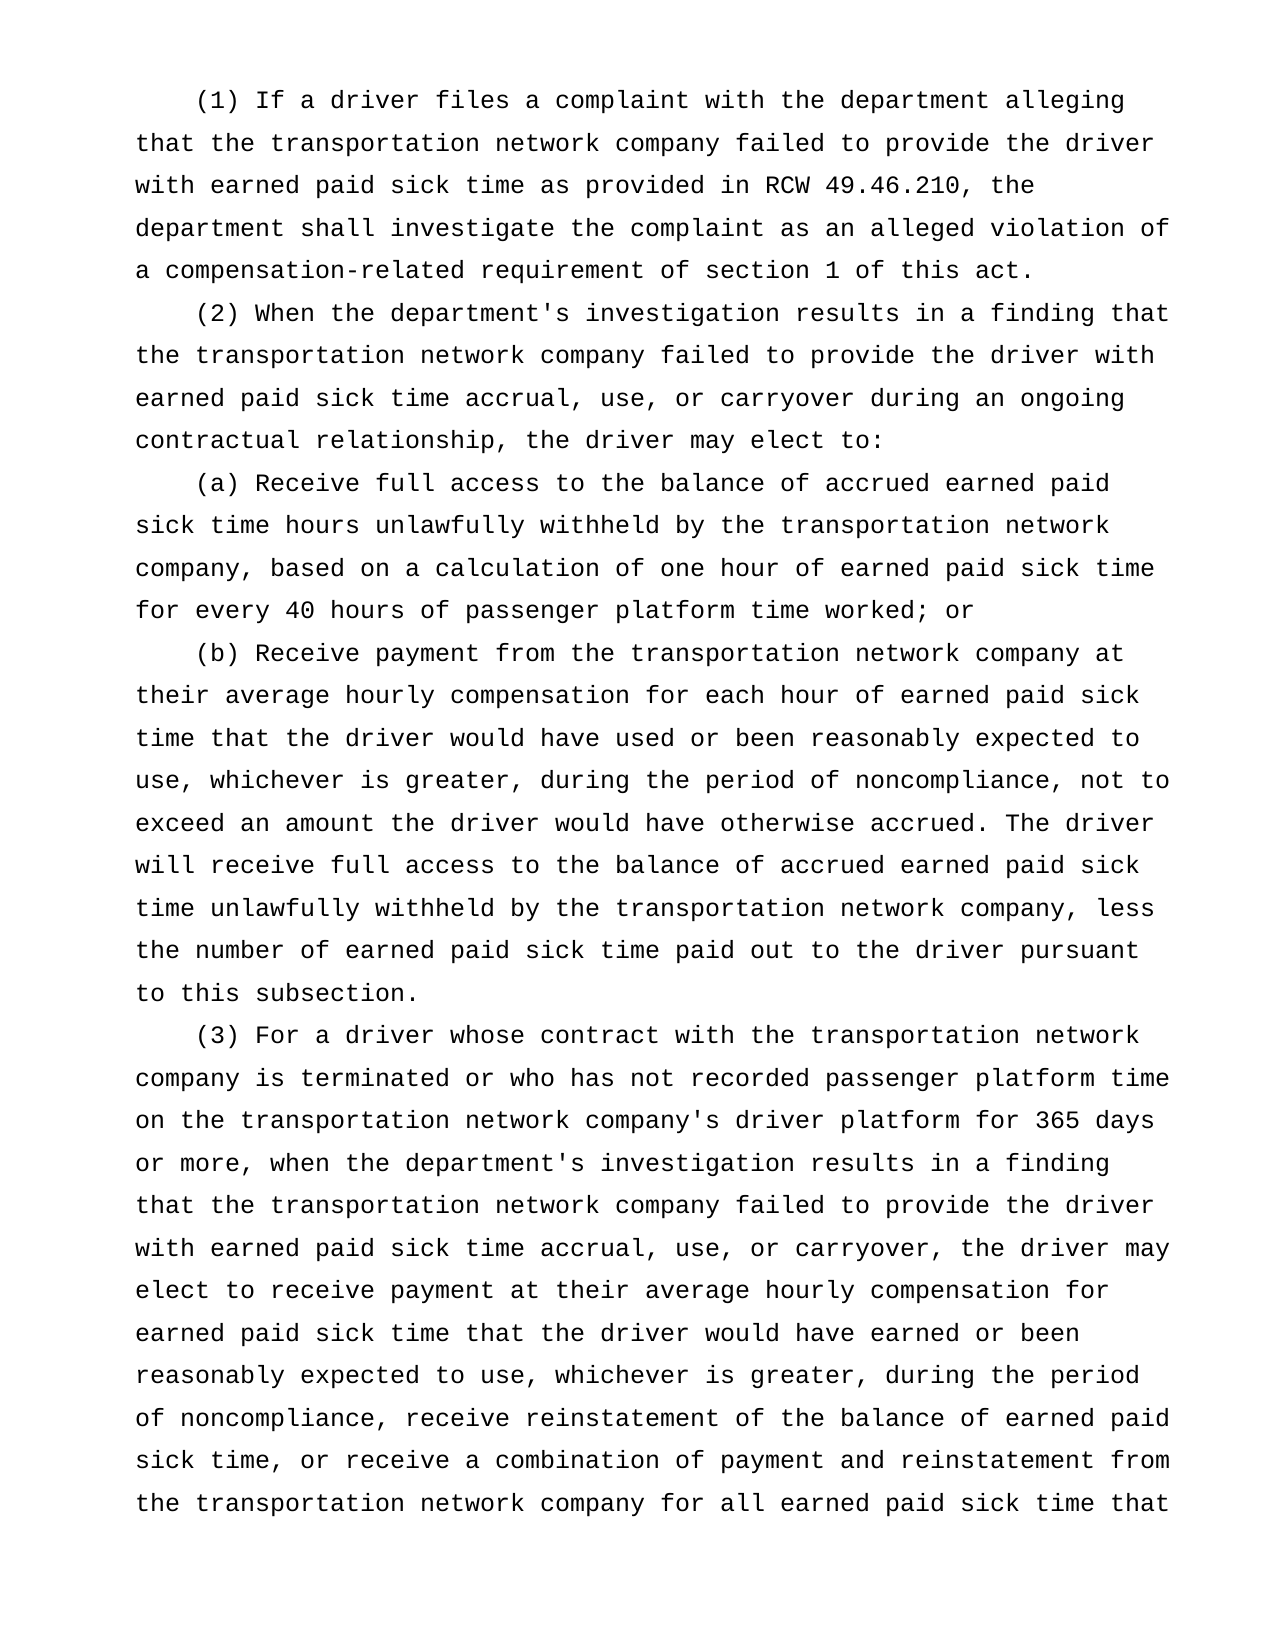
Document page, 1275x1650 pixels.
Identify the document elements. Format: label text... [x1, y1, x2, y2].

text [135, 1010, 1170, 1520]
text (2) When the department's investigation results in a finding that the transportation network company failed to provide the driver with earned paid sick time accrual, use, or carryover during an ongoing contractual relationship, the driver may elect to: [135, 287, 1170, 457]
text (b) Receive payment from the transportation network company at their average hourly compensation for each hour of earned paid sick time that the driver would have used or been reasonably expected to use, whichever is greater, during the period of noncompliance, not to exceed an amount the driver would have otherwise accrued. The driver will receive full access to the balance of accrued earned paid sick time unlawfully withheld by the transportation network company, less the number of earned paid sick time paid out to the driver pursuant to this subsection. [135, 627, 1170, 1010]
text (a) Receive full access to the balance of accrued earned paid sick time hours unlawfully withheld by the transportation network company, based on a calculation of one hour of earned paid sick time for every 40 hours of passenger platform time worked; or [135, 457, 1170, 627]
text (1) If a driver files a complaint with the department alleging that the transportation network company failed to provide the driver with earned paid sick time as provided in RCW 49.46.210, the department shall investigate the complaint as an alleged violation of a compensation-related requirement of section 1 of this act. [135, 75, 1170, 287]
